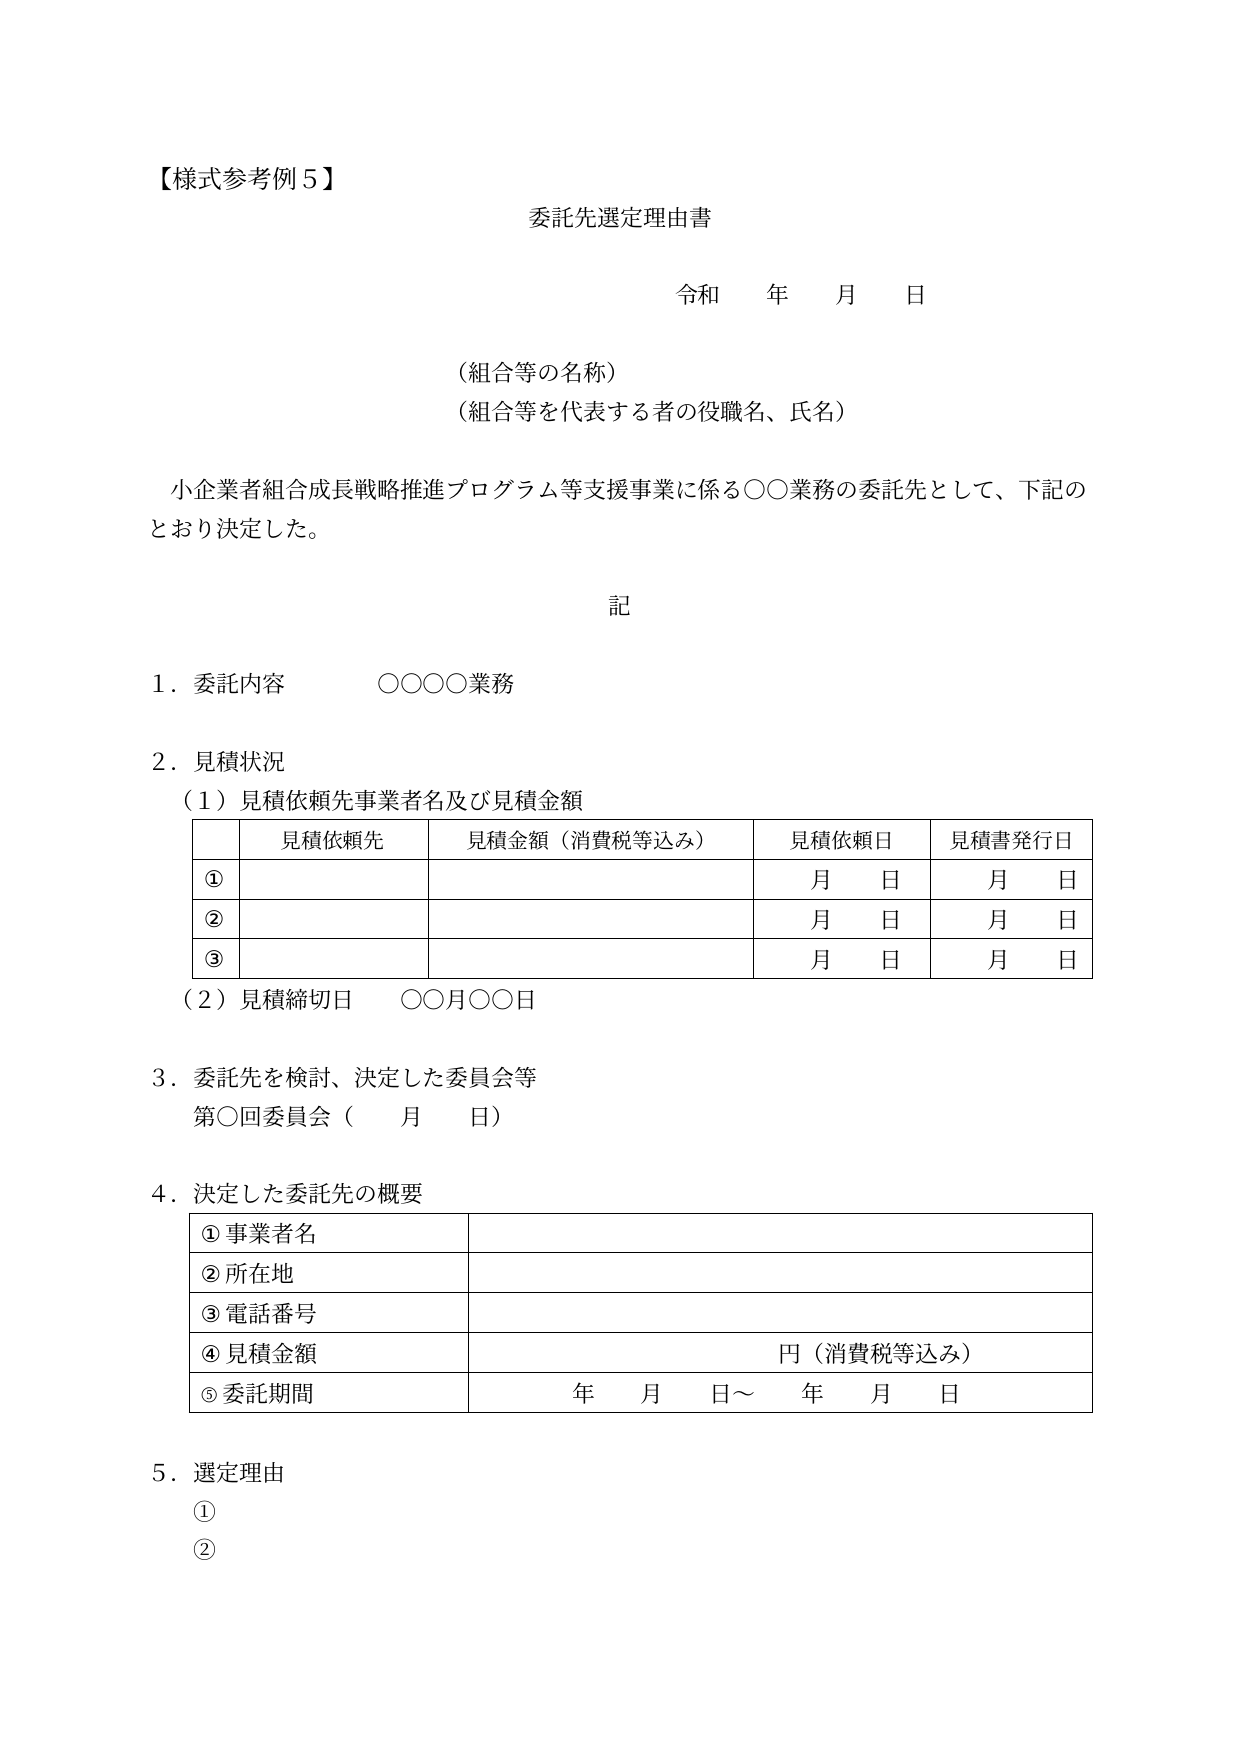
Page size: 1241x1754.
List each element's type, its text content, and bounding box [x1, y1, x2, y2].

text （１）見積依頼先事業者名及び見積金額 [148, 780, 1092, 819]
table_header [469, 1214, 1092, 1252]
table_cell 月 日 [931, 939, 1092, 978]
text （２）見積締切日 ○○月○○日 [148, 979, 1092, 1018]
table_cell [429, 900, 753, 938]
table_cell ① [193, 860, 239, 898]
table_cell [429, 860, 753, 898]
text ５．選定理由 [148, 1452, 1092, 1491]
table_cell ②所在地 [190, 1253, 468, 1292]
text ② [148, 1529, 1092, 1568]
text 第○回委員会（ 月 日） [148, 1096, 1092, 1135]
table_header 見積依頼日 [754, 820, 930, 858]
table_cell ② [193, 900, 239, 938]
table_cell [240, 900, 428, 938]
table_cell [240, 860, 428, 898]
table_cell [469, 1293, 1092, 1332]
text ① [148, 1491, 1092, 1529]
table_cell 円（消費税等込み） [469, 1333, 1092, 1372]
table_header 見積依頼先 [240, 820, 428, 858]
table_cell 月 日 [754, 900, 930, 938]
table_header 見積書発行日 [931, 820, 1092, 858]
text ３．委託先を検討、決定した委員会等 [148, 1057, 1092, 1096]
table_cell [469, 1253, 1092, 1292]
text ２．見積状況 [148, 741, 1092, 780]
table_header ①事業者名 [190, 1214, 468, 1252]
text 令和 年 月 日 [148, 275, 1000, 313]
table_cell 月 日 [754, 860, 930, 898]
text 小企業者組合成長戦略推進プログラム等支援事業に係る○○業務の委託先として、下記のとおり決定した。 [148, 469, 1092, 547]
table_cell ③電話番号 [190, 1293, 468, 1332]
text 委託先選定理由書 [148, 197, 1092, 236]
text 【様式参考例５】 [148, 158, 1092, 197]
table_header [193, 820, 239, 858]
table_cell ⑤委託期間 [190, 1373, 468, 1412]
text １．委託内容 ○○○○業務 [148, 663, 1092, 702]
text （組合等の名称） [148, 352, 1092, 391]
table_cell 月 日 [931, 900, 1092, 938]
table_cell [240, 939, 428, 978]
table_header 見積金額（消費税等込み） [429, 820, 753, 858]
table_cell [429, 939, 753, 978]
text ４．決定した委託先の概要 [148, 1173, 1092, 1212]
table_cell 月 日 [931, 860, 1092, 898]
text （組合等を代表する者の役職名、氏名） [148, 391, 1092, 430]
text 記 [148, 586, 1092, 624]
table_cell 月 日 [754, 939, 930, 978]
table_cell ③ [193, 939, 239, 978]
table_cell 年 月 日～ 年 月 日 [469, 1373, 1092, 1412]
table_cell ④見積金額 [190, 1333, 468, 1372]
